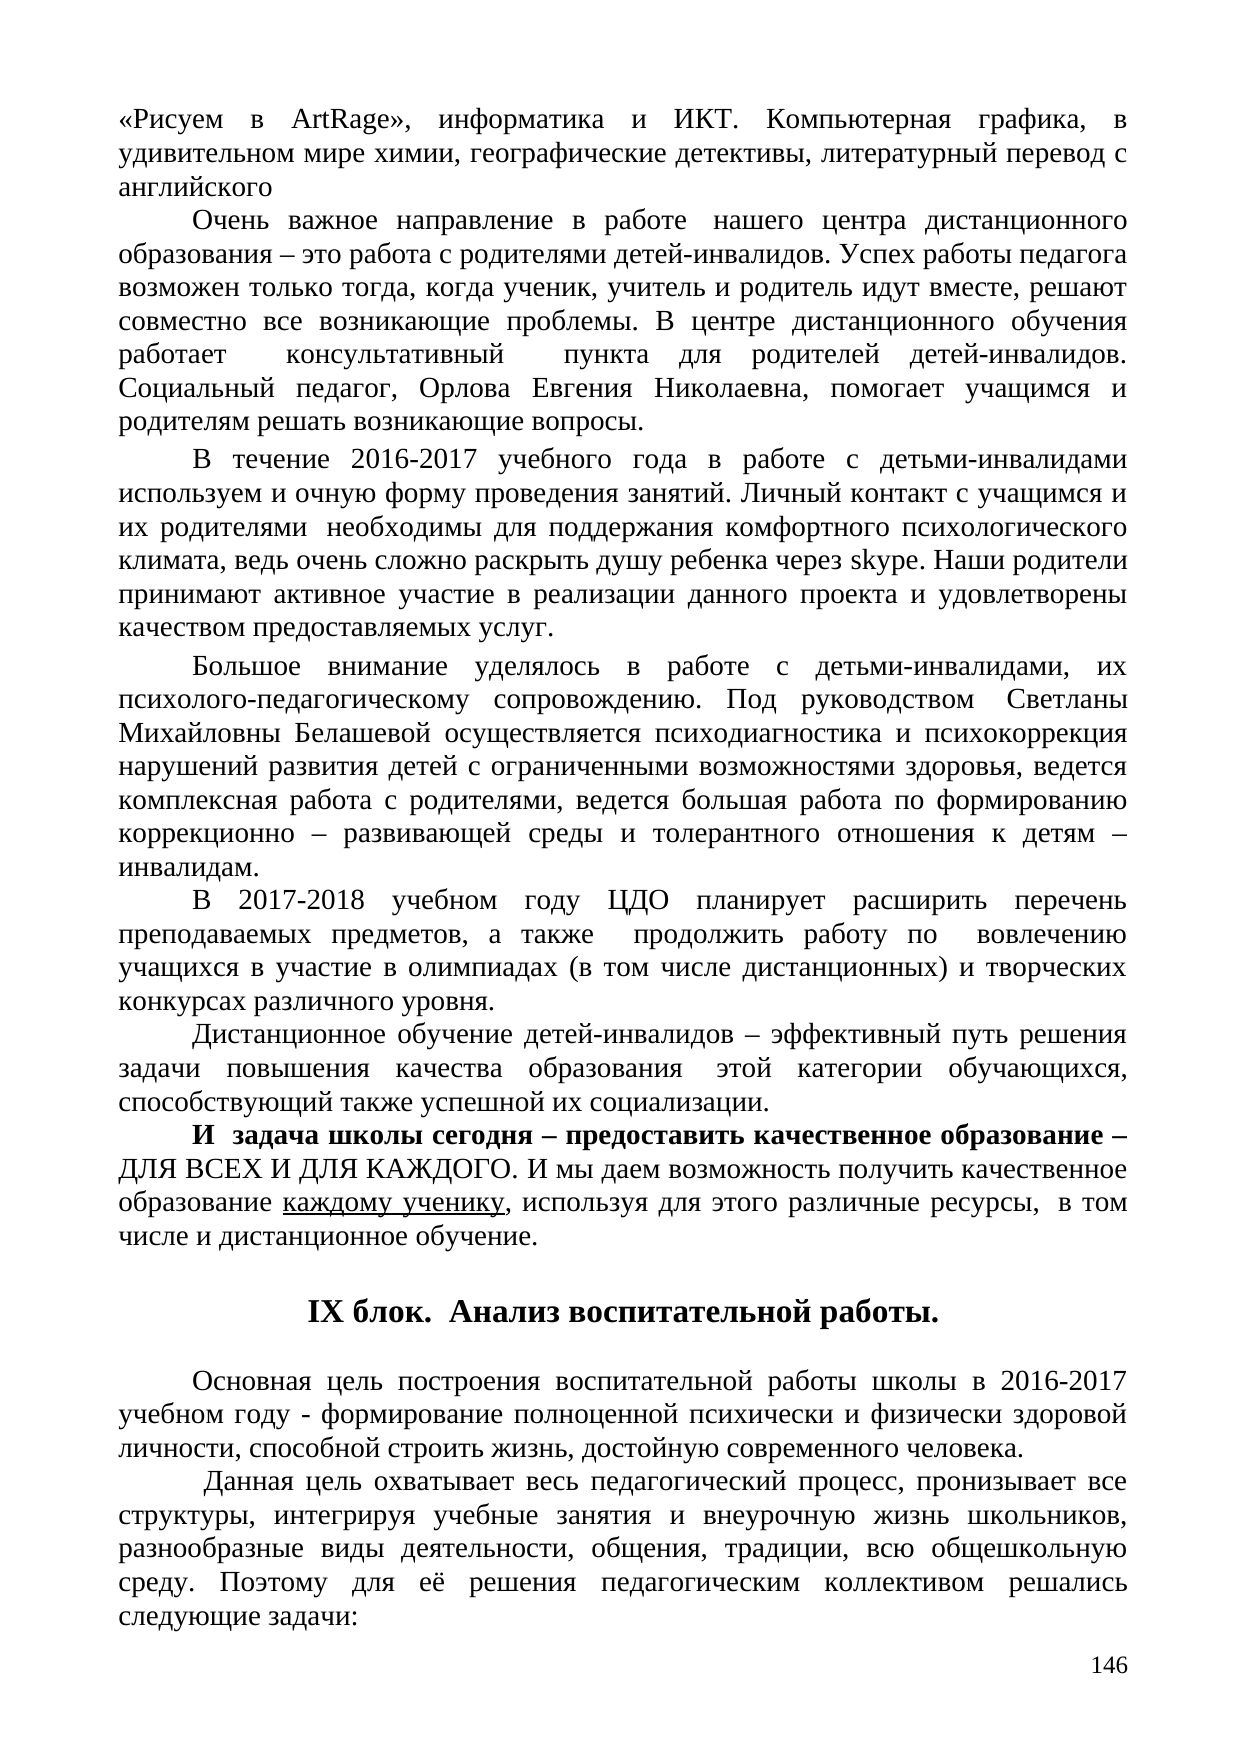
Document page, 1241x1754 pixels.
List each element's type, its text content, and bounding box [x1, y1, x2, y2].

text И задача школы сегодня – предоставить качественное образование – ДЛЯ ВСЕХ И ДЛЯ КАЖДОГО. И мы даем возможность получить качественное образование каждому ученику, используя для этого различные ресурсы, в том числе и дистанционное обучение. [118, 1117, 1128, 1251]
text В 2017-2018 учебном году ЦДО планирует расширить перечень преподаваемых предметов, а также продолжить работу по вовлечению учащихся в участие в олимпиадах (в том числе дистанционных) и творческих конкурсах различного уровня. [118, 882, 1128, 1017]
text Данная цель охватывает весь педагогический процесс, пронизывает все структуры, интегрируя учебные занятия и внеурочную жизнь школьников, разнообразные виды деятельности, общения, традиции, всю общешкольную среду. Поэтому для её решения педагогическим коллективом решались следующие задачи: [118, 1463, 1128, 1631]
text Основная цель построения воспитательной работы школы в 2016-2017 учебном году - формирование полноценной психически и физически здоровой личности, способной строить жизнь, достойную современного человека. [118, 1363, 1128, 1463]
text IX блок. Анализ воспитательной работы. [118, 1291, 1128, 1329]
text В течение 2016-2017 учебного года в работе с детьми-инвалидами используем и очную форму проведения занятий. Личный контакт с учащимся и их родителями необходимы для поддержания комфортного психологического климата, ведь очень сложно раскрыть душу ребенка через skype. Наши родители принимают активное участие в реализации данного проекта и удовлетворены качеством предоставляемых услуг. [118, 442, 1128, 643]
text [118, 102, 1128, 202]
text Большое внимание уделялось в работе с детьми-инвалидами, их психолого-педагогическому сопровождению. Под руководством Светланы Михайловны Белашевой осуществляется психодиагностика и психокоррекция нарушений развития детей с ограниченными возможностями здоровья, ведется комплексная работа с родителями, ведется большая работа по формированию коррекционно – развивающей среды и толерантного отношения к детям – инвалидам. [118, 648, 1128, 882]
text Очень важное направление в работе нашего центра дистанционного образования – это работа с родителями детей-инвалидов. Успех работы педагога возможен только тогда, когда ученик, учитель и родитель идут вместе, решают совместно все возникающие проблемы. В центре дистанционного обучения работает консультативный пункта для родителей детей-инвалидов. Социальный педагог, Орлова Евгения Николаевна, помогает учащимся и родителям решать возникающие вопросы. [118, 202, 1128, 437]
text Дистанционное обучение детей-инвалидов – эффективный путь решения задачи повышения качества образования этой категории обучающихся, способствующий также успешной их социализации. [118, 1017, 1128, 1117]
